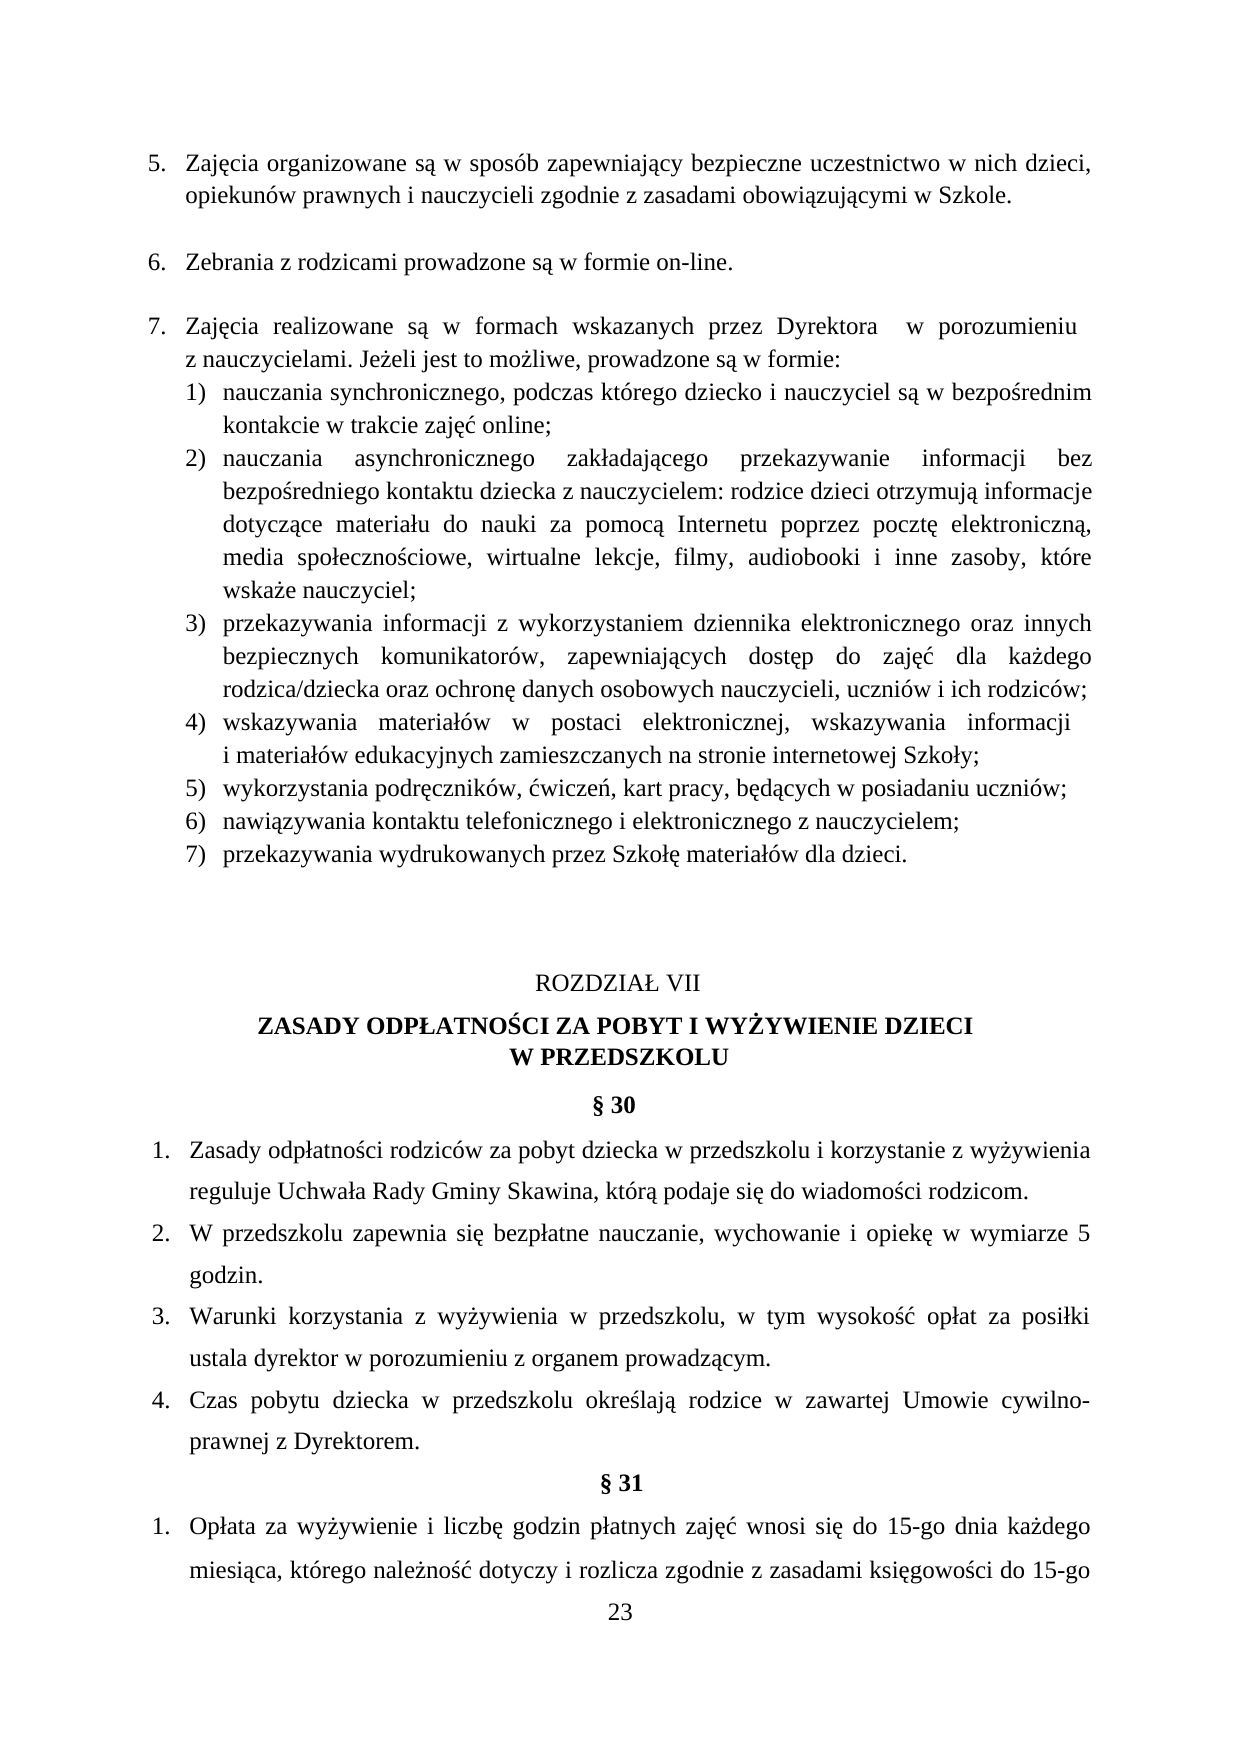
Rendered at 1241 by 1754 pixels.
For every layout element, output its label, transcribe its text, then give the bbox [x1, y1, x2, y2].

list W przedszkolu zapewnia się bezpłatne nauczanie, wychowanie i opiekę w wymiarze 5 godzin. [152, 1218, 1091, 1288]
list Zajęcia realizowane są w formach wskazanych przez Dyrektora w porozumieniu z nauczycielami. Jeżeli jest to możliwe, prowadzone są w formie: [148, 311, 1093, 372]
list Czas pobytu dziecka w przedszkolu określają rodzice w zawartej Umowie cywilno-prawnej z Dyrektorem. [152, 1385, 1091, 1455]
list Zasady odpłatności rodziców za pobyt dziecka w przedszkolu i korzystanie z wyżywienia reguluje Uchwała Rady Gminy Skawina, którą podaje się do wiadomości rodzicom. [152, 1135, 1091, 1205]
list przekazywania wydrukowanych przez Szkołę materiałów dla dzieci. [185, 839, 1093, 868]
list wskazywania materiałów w postaci elektronicznej, wskazywania informacji i materiałów edukacyjnych zamieszczanych na stronie internetowej Szkoły; [185, 707, 1093, 769]
list nauczania synchronicznego, podczas którego dziecko i nauczyciel są w bezpośrednim kontakcie w trakcie zajęć online; [185, 377, 1093, 438]
text ZASADY ODPŁATNOŚCI ZA POBYT I WYŻYWIENIE DZIECI W PRZEDSZKOLU [151, 1011, 1086, 1071]
list Zajęcia organizowane są w sposób zapewniający bezpieczne uczestnictwo w nich dzieci, opiekunów prawnych i nauczycieli zgodnie z zasadami obowiązującymi w Szkole. [148, 148, 1093, 209]
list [152, 1511, 1091, 1584]
list przekazywania informacji z wykorzystaniem dziennika elektronicznego oraz innych bezpiecznych komunikatorów, zapewniających dostęp do zajęć dla każdego rodzica/dziecka oraz ochronę danych osobowych nauczycieli, uczniów i ich rodziców; [185, 608, 1093, 703]
list nawiązywania kontaktu telefonicznego i elektronicznego z nauczycielem; [185, 806, 1093, 835]
text § 31 [152, 1468, 1091, 1497]
text § 30 [148, 1090, 1079, 1119]
list wykorzystania podręczników, ćwiczeń, kart pracy, będących w posiadaniu uczniów; [185, 773, 1093, 802]
list nauczania asynchronicznego zakładającego przekazywanie informacji bez bezpośredniego kontaktu dziecka z nauczycielem: rodzice dzieci otrzymują informacje dotyczące materiału do nauki za pomocą Internetu poprzez pocztę elektroniczną, media społecznościowe, wirtualne lekcje, filmy, audiobooki i inne zasoby, które wskaże nauczyciel; [185, 443, 1093, 604]
list Zebrania z rodzicami prowadzone są w formie on-line. [148, 247, 1093, 275]
text ROZDZIAŁ VII [149, 968, 1086, 997]
list Warunki korzystania z wyżywienia w przedszkolu, w tym wysokość opłat za posiłki ustala dyrektor w porozumieniu z organem prowadzącym. [152, 1301, 1091, 1372]
